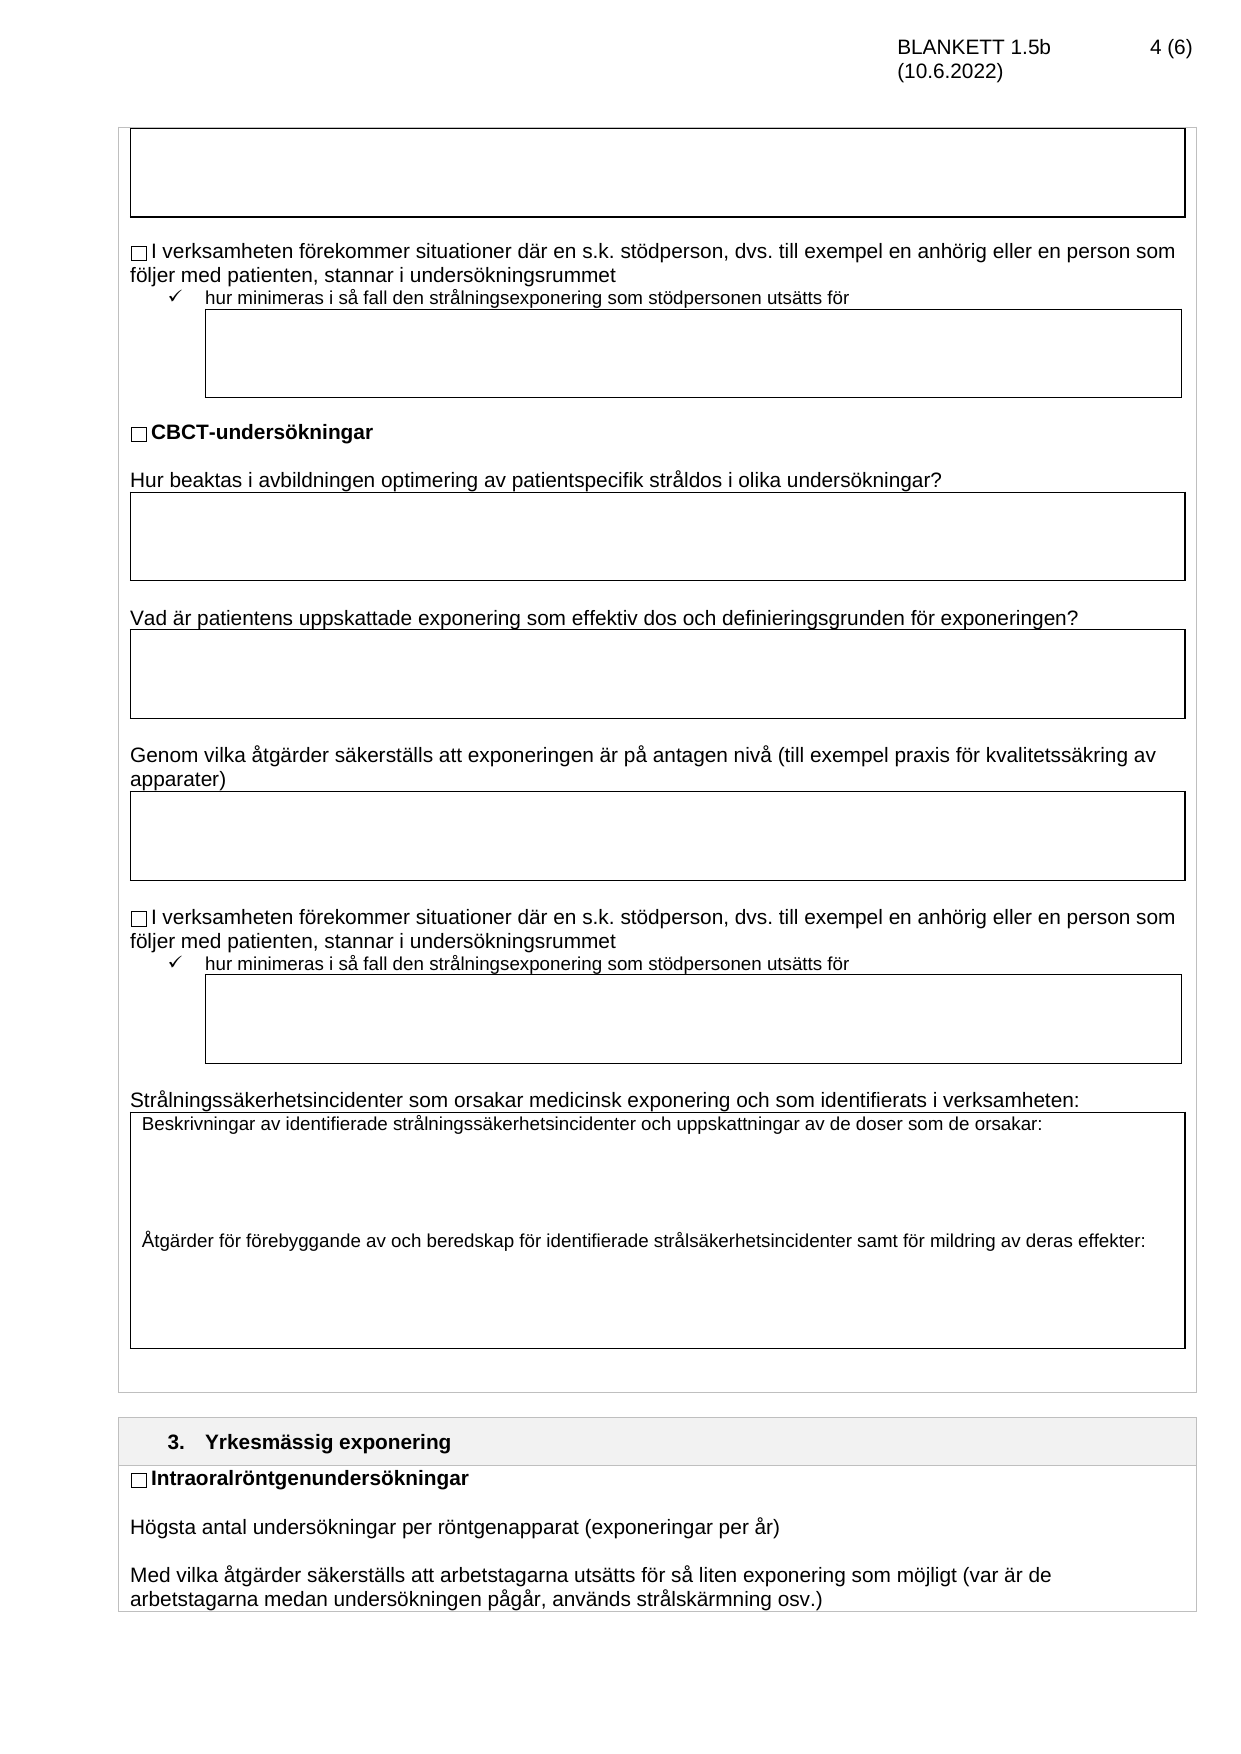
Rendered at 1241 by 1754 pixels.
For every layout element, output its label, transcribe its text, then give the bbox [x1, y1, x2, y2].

table_header Yrkesmässig exponering [119, 1418, 1196, 1465]
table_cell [119, 128, 1196, 1392]
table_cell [119, 1466, 1196, 1611]
